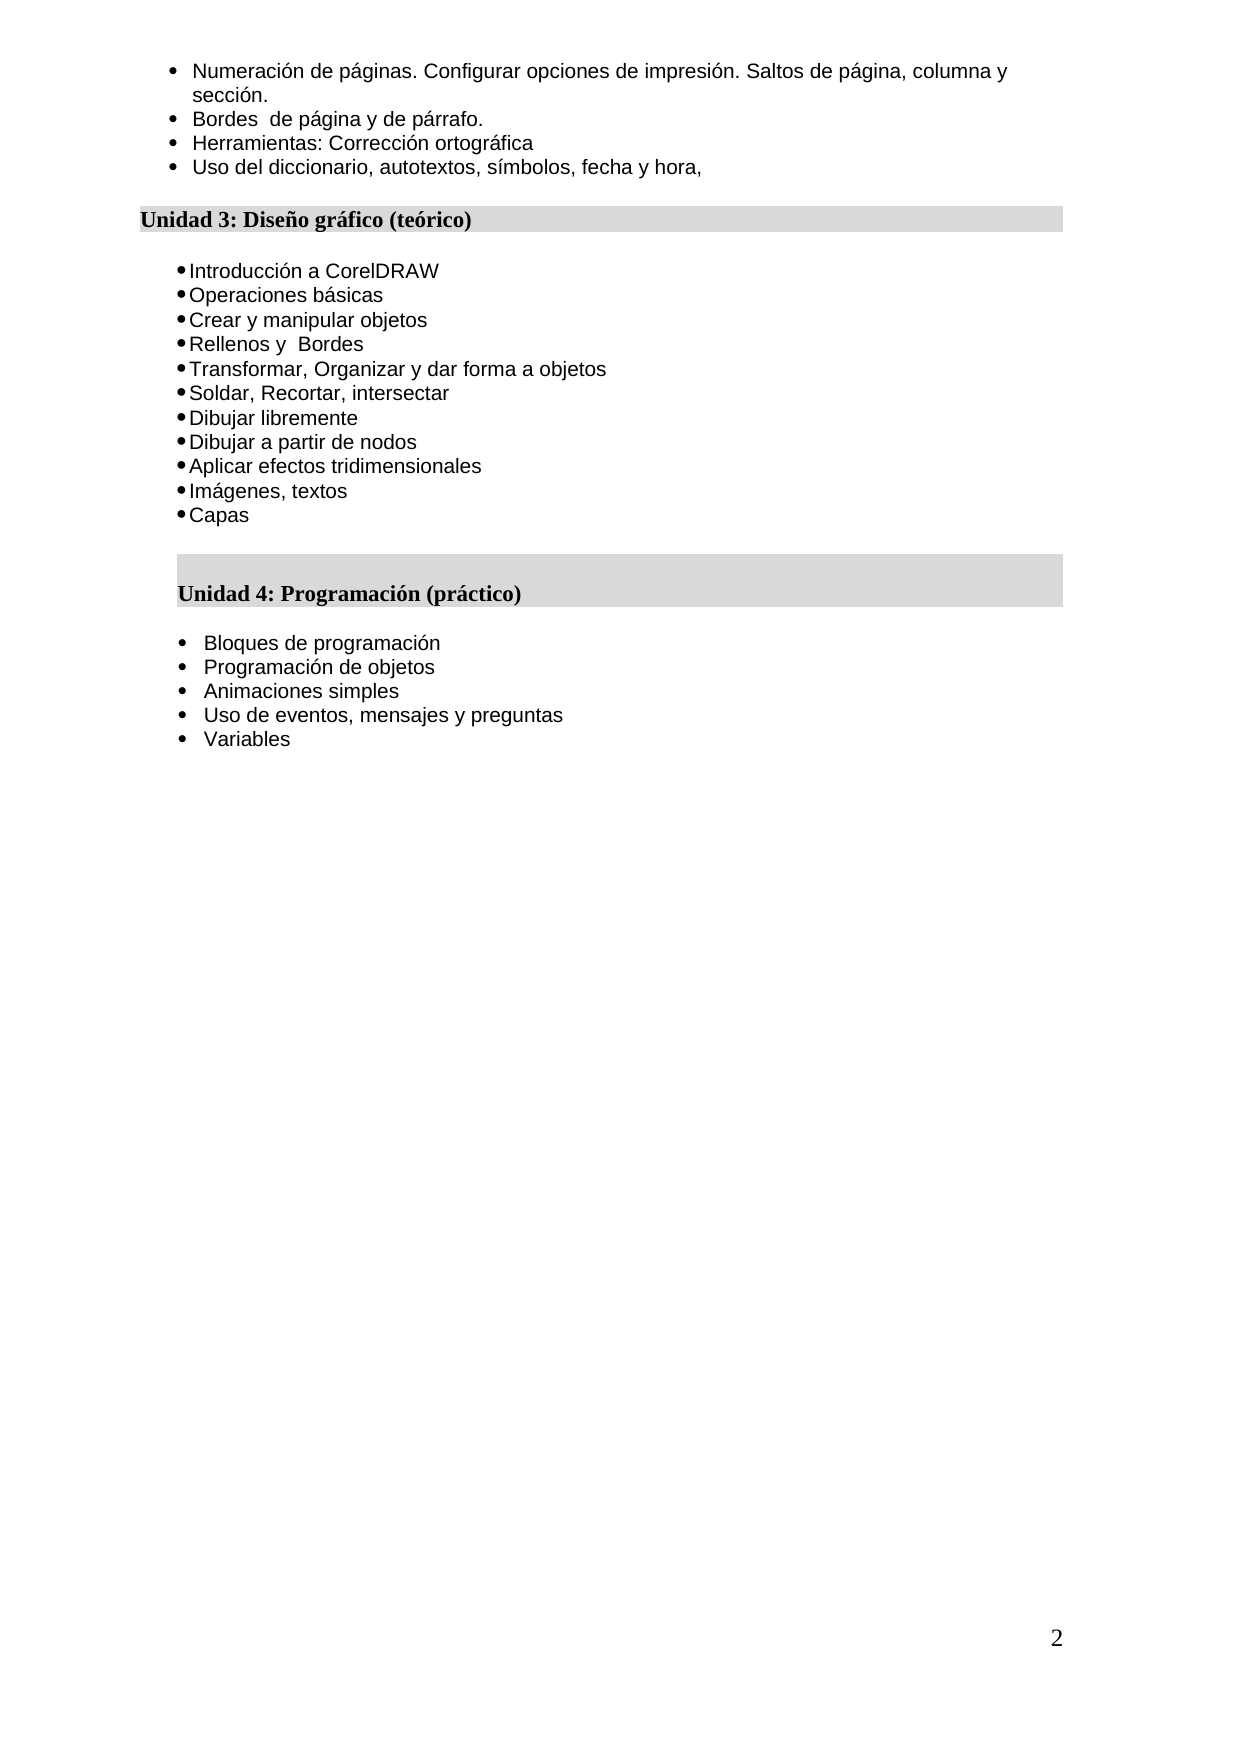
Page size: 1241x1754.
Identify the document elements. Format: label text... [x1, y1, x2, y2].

text Unidad 4: Programación (práctico) [177, 580, 1063, 607]
list Introducción a CorelDRAW [177, 258, 1063, 283]
list Dibujar libremente [177, 405, 1063, 430]
list Transformar, Organizar y dar forma a objetos [177, 356, 1063, 381]
list Dibujar a partir de nodos [177, 430, 1063, 454]
list Bloques de programación [178, 631, 1063, 655]
list Operaciones básicas [177, 283, 1063, 307]
list Imágenes, textos [177, 479, 1063, 503]
list Herramientas: Corrección ortográfica [169, 131, 1063, 155]
list Uso del diccionario, autotextos, símbolos, fecha y hora, [169, 155, 1063, 179]
list Programación de objetos [178, 655, 1063, 679]
list Numeración de páginas. Configurar opciones de impresión. Saltos de página, columna y sección. [169, 59, 1063, 107]
text Unidad 3: Diseño gráfico (teórico) [140, 206, 1063, 232]
list Bordes de página y de párrafo. [169, 107, 1063, 131]
list Animaciones simples [178, 679, 1063, 703]
list Soldar, Recortar, intersectar [177, 381, 1063, 405]
list Capas [177, 503, 1063, 528]
list Rellenos y Bordes [177, 332, 1063, 356]
list Variables [178, 727, 1063, 751]
list Uso de eventos, mensajes y preguntas [178, 703, 1063, 727]
list Aplicar efectos tridimensionales [177, 454, 1063, 479]
list Crear y manipular objetos [177, 307, 1063, 332]
